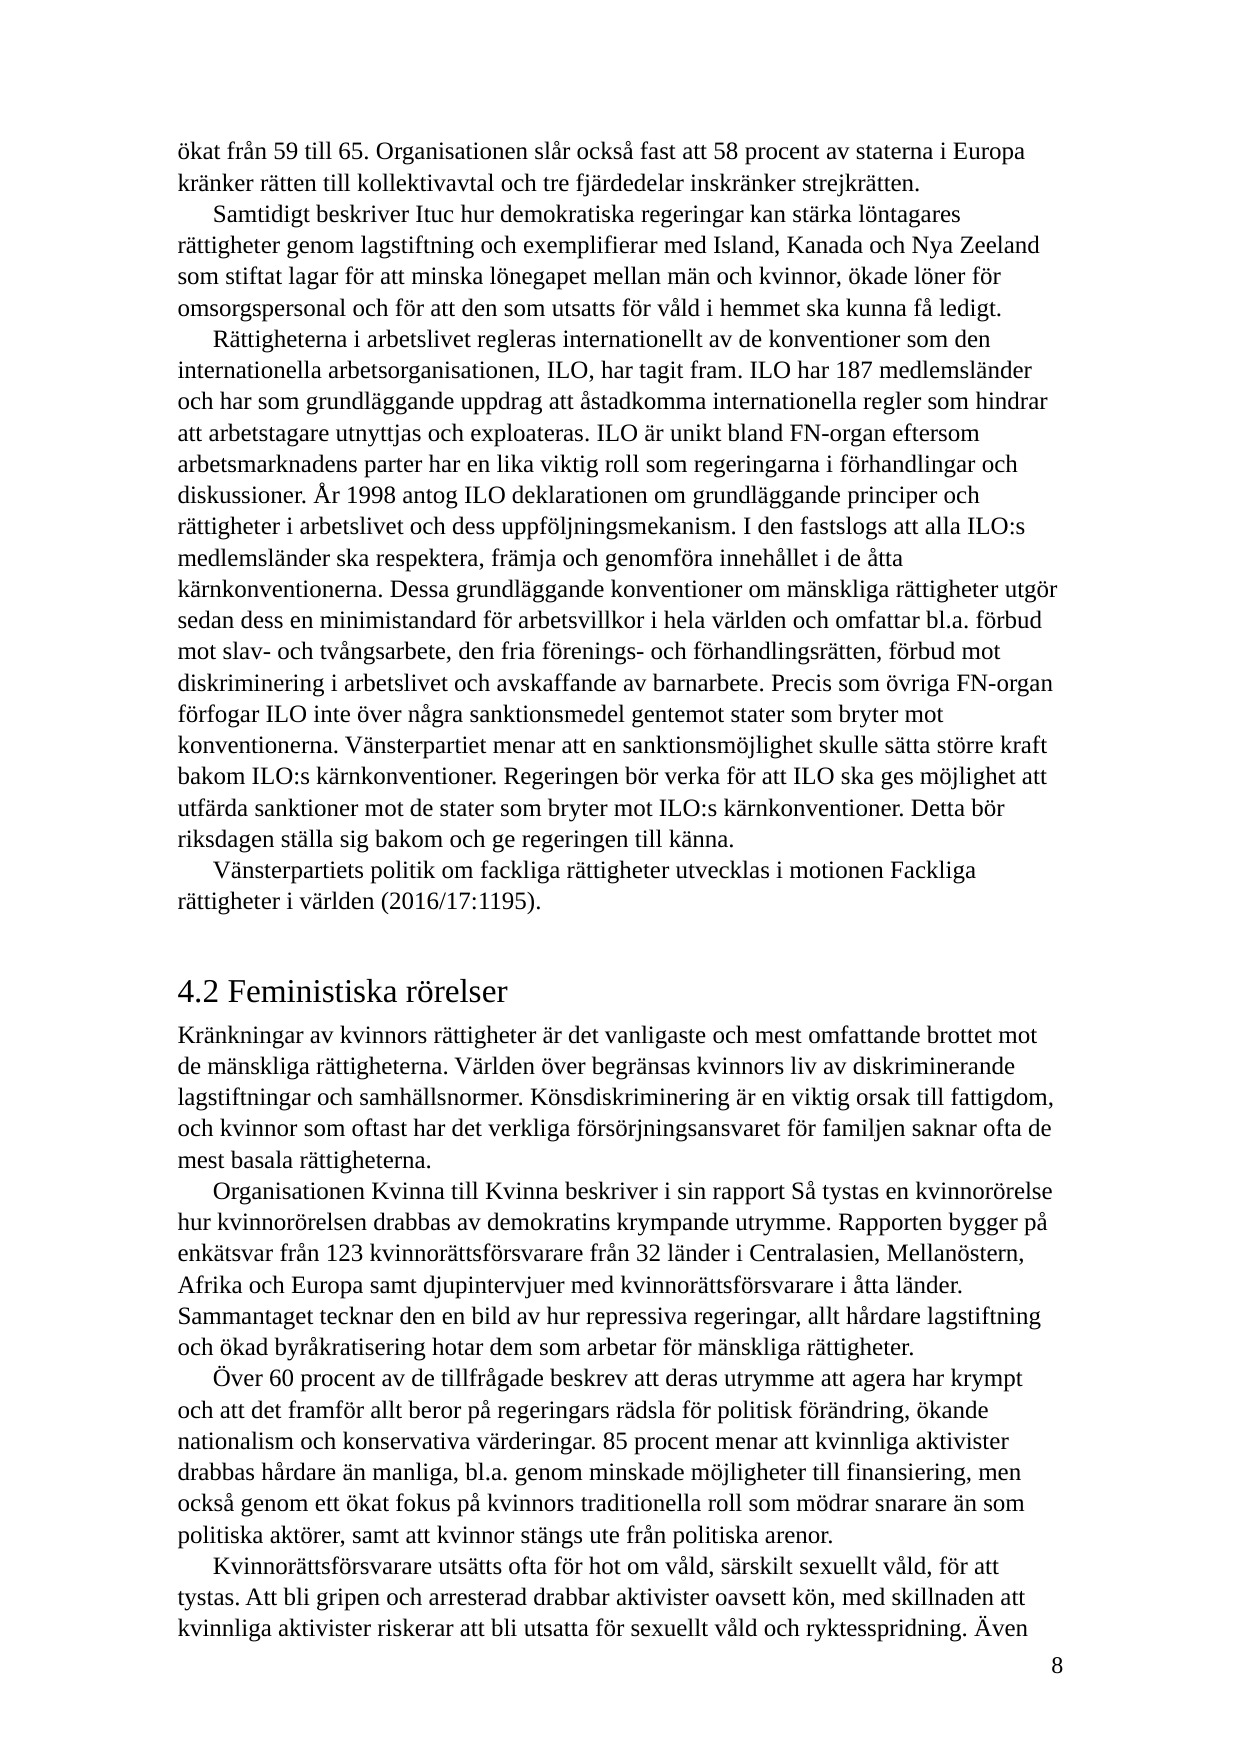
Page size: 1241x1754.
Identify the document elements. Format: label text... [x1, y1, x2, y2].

text Samtidigt beskriver Ituc hur demokratiska regeringar kan stärka löntagares rättigheter genom lagstiftning och exemplifierar med Island, Kanada och Nya Zeeland som stiftat lagar för att minska lönegapet mellan män och kvinnor, ökade löner för omsorgspersonal och för att den som utsatts för våld i hemmet ska kunna få ledigt. [177, 196, 1063, 321]
text Kränkningar av kvinnors rättigheter är det vanligaste och mest omfattande brottet mot de mänskliga rättigheterna. Världen över begränsas kvinnors liv av diskriminerande lagstiftningar och samhällsnormer. Könsdiskriminering är en viktig orsak till fattigdom, och kvinnor som oftast har det verkliga försörjningsansvaret för familjen saknar ofta de mest basala rättigheterna. [177, 1017, 1063, 1173]
text Över 60 procent av de tillfrågade beskrev att deras utrymme att agera har krympt och att det framför allt beror på regeringars rädsla för politisk förändring, ökande nationalism och konservativa värderingar. 85 procent menar att kvinnliga aktivister drabbas hårdare än manliga, bl.a. genom minskade möjligheter till finansiering, men också genom ett ökat fokus på kvinnors traditionella roll som mödrar snarare än som politiska aktörer, samt att kvinnor stängs ute från politiska arenor. [177, 1361, 1063, 1548]
text Feministiska rörelser [177, 978, 1063, 1009]
text Organisationen Kvinna till Kvinna beskriver i sin rapport Så tystas en kvinnorörelse hur kvinnorörelsen drabbas av demokratins krympande utrymme. Rapporten bygger på enkätsvar från 123 kvinnorättsförsvarare från 32 länder i Centralasien, Mellanöstern, Afrika och Europa samt djupintervjuer med kvinnorättsförsvarare i åtta länder. Sammantaget tecknar den en bild av hur repressiva regeringar, allt hårdare lagstiftning och ökad byråkratisering hotar dem som arbetar för mänskliga rättigheter. [177, 1173, 1063, 1361]
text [177, 1548, 1063, 1642]
text Vänsterpartiets politik om fackliga rättigheter utvecklas i motionen Fackliga rättigheter i världen (2016/17:1195). [177, 853, 1063, 915]
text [177, 134, 1063, 196]
text Rättigheterna i arbetslivet regleras internationellt av de konventioner som den internationella arbetsorganisationen, ILO, har tagit fram. ILO har 187 medlemsländer och har som grundläggande uppdrag att åstadkomma internationella regler som hindrar att arbetstagare utnyttjas och exploateras. ILO är unikt bland FN-organ eftersom arbetsmarknadens parter har en lika viktig roll som regeringarna i förhandlingar och diskussioner. År 1998 antog ILO deklarationen om grundläggande principer och rättigheter i arbetslivet och dess uppföljningsmekanism. I den fastslogs att alla ILO:s medlemsländer ska respektera, främja och genomföra innehållet i de åtta kärnkonventionerna. Dessa grundläggande konventioner om mänskliga rättigheter utgör sedan dess en minimistandard för arbetsvillkor i hela världen och omfattar bl.a. förbud mot slav- och tvångsarbete, den fria förenings- och förhandlingsrätten, förbud mot diskriminering i arbetslivet och avskaffande av barnarbete. Precis som övriga FN-organ förfogar ILO inte över några sanktionsmedel gentemot stater som bryter mot konventionerna. Vänsterpartiet menar att en sanktionsmöjlighet skulle sätta större kraft bakom ILO:s kärnkonventioner. Regeringen bör verka för att ILO ska ges möjlighet att utfärda sanktioner mot de stater som bryter mot ILO:s kärnkonventioner. Detta bör riksdagen ställa sig bakom och ge regeringen till känna. [177, 321, 1063, 853]
